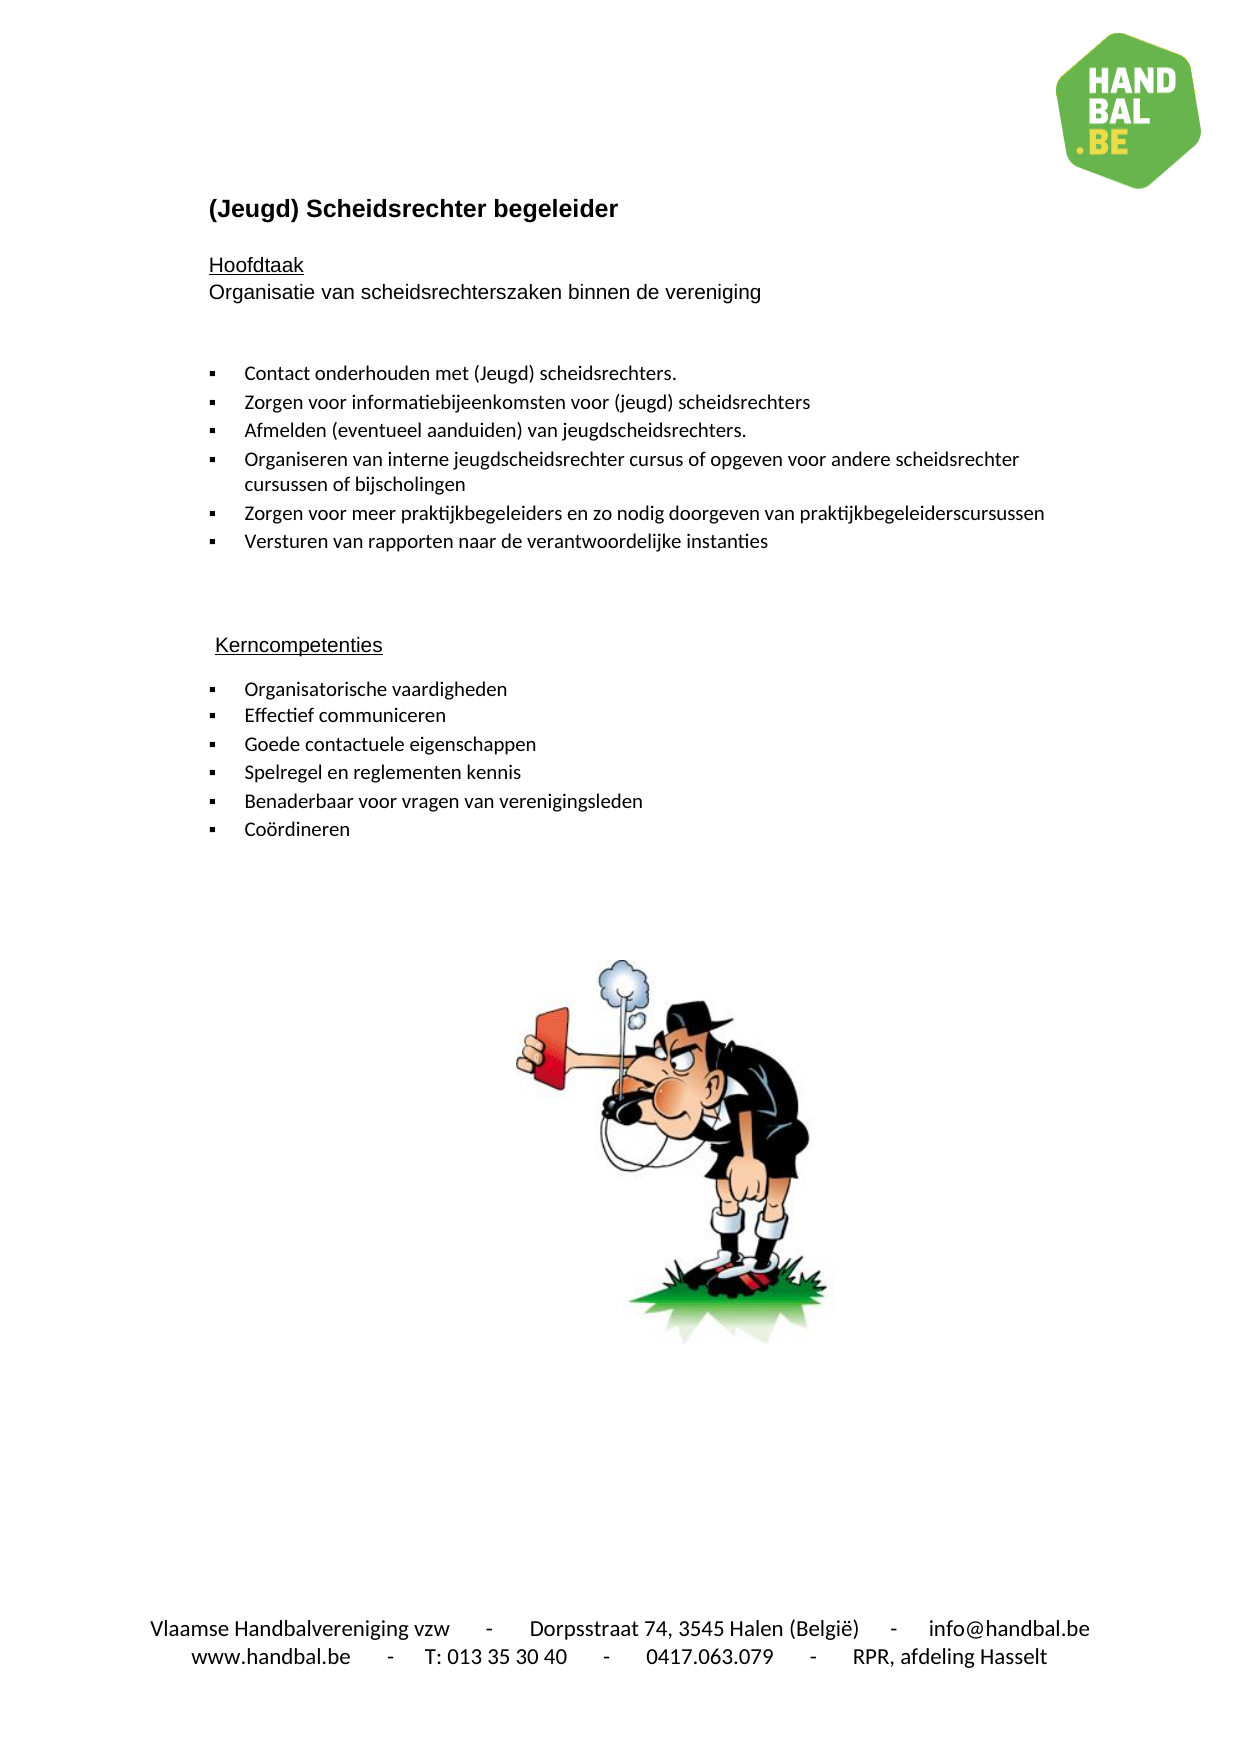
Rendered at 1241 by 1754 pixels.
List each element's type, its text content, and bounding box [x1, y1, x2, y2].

list Spelregel en reglementen kennis [209, 759, 1093, 785]
list Zorgen voor meer praktijkbegeleiders en zo nodig doorgeven van praktijkbegeleiderscursussen [209, 500, 1093, 525]
list Afmelden (eventueel aanduiden) van jeugdscheidsrechters. [209, 417, 1093, 443]
list Effectief communiceren [209, 703, 1093, 728]
list Contact onderhouden met (Jeugd) scheidsrechters. [209, 361, 1093, 386]
list Organisatorische vaardigheden [209, 681, 1093, 700]
subtitle (Jeugd) Scheidsrechter begeleider [209, 194, 1093, 222]
list Benaderbaar voor vragen van verenigingsleden [209, 788, 1093, 813]
picture [1043, 30, 1210, 197]
list Organiseren van interne jeugdscheidsrechter cursus of opgeven voor andere scheidsrechter cursussen of bijscholingen [209, 446, 1093, 497]
text Kerncompetenties [209, 633, 1093, 657]
text Organisatie van scheidsrechterszaken binnen de vereniging [209, 279, 1093, 303]
list Versturen van rapporten naar de verantwoordelijke instanties [209, 528, 1093, 553]
list Goede contactuele eigenschappen [209, 731, 1093, 756]
text Hoofdtaak [209, 253, 1093, 277]
list Zorgen voor informatiebijeenkomsten voor (jeugd) scheidsrechters [209, 389, 1093, 414]
picture [516, 960, 864, 1344]
list Coördineren [209, 816, 1093, 842]
